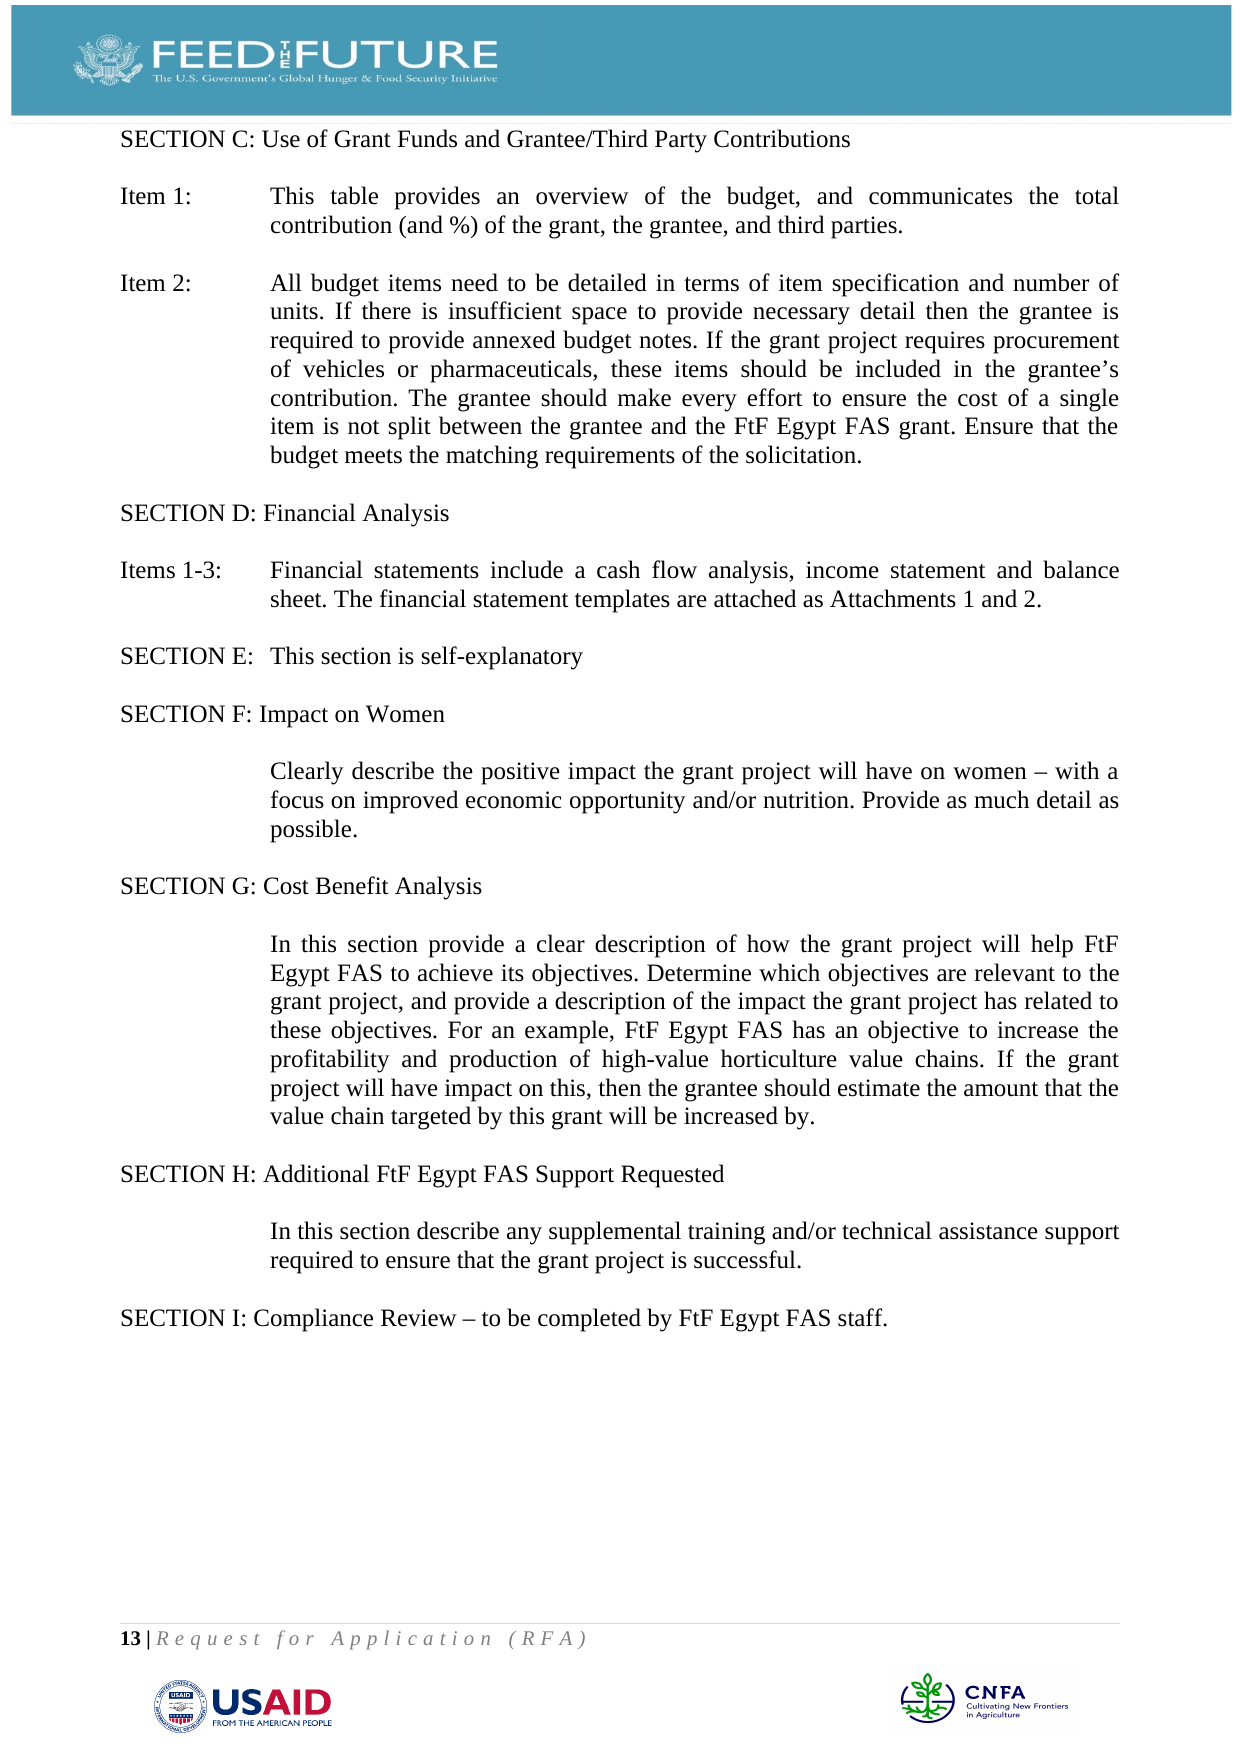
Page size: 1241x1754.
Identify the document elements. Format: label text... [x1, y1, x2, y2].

text In this section provide a clear description of how the grant project will help FtF Egypt FAS to achieve its objectives. Determine which objectives are relevant to the grant project, and provide a description of the impact the grant project has related to these objectives. For an example, FtF Egypt FAS has an objective to increase the profitability and production of high-value horticulture value chains. If the grant project will have impact on this, then the grantee should estimate the amount that the value chain targeted by this grant will be increased by. [120, 929, 1120, 1130]
text SECTION H: Additional FtF Egypt FAS Support Requested [120, 1159, 1120, 1188]
text Item 1: This table provides an overview of the budget, and communicates the total contribution (and %) of the grant, the grantee, and third parties. [120, 181, 1120, 239]
text In this section describe any supplemental training and/or technical assistance support required to ensure that the grant project is successful. [120, 1216, 1120, 1274]
text Item 2: All budget items need to be detailed in terms of item specification and number of units. If there is insufficient space to provide necessary detail then the grantee is required to provide annexed budget notes. If the grant project requires procurement of vehicles or pharmaceuticals, these items should be included in the grantee’s contribution. The grantee should make every effort to ensure the cost of a single item is not split between the grantee and the FtF Egypt FAS grant. Ensure that the budget meets the matching requirements of the solicitation. [120, 268, 1120, 469]
text Items 1-3: Financial statements include a cash flow analysis, income statement and balance sheet. The financial statement templates are attached as Attachments 1 and 2. [120, 555, 1120, 613]
picture [11, 5, 1232, 124]
text SECTION C: Use of Grant Funds and Grantee/Third Party Contributions [120, 120, 1120, 153]
picture [888, 1663, 1081, 1733]
text SECTION D: Financial Analysis [120, 498, 1120, 526]
text Clearly describe the positive impact the grant project will have on women – with a focus on improved economic opportunity and/or nutrition. Provide as much detail as possible. [120, 756, 1120, 843]
text SECTION G: Cost Benefit Analysis [120, 871, 1120, 900]
text SECTION I: Compliance Review – to be completed by FtF Egypt FAS staff. [120, 1303, 1120, 1331]
text SECTION F: Impact on Women [120, 699, 1120, 728]
picture [128, 1663, 357, 1752]
text SECTION E: This section is self-explanatory [120, 641, 1120, 670]
